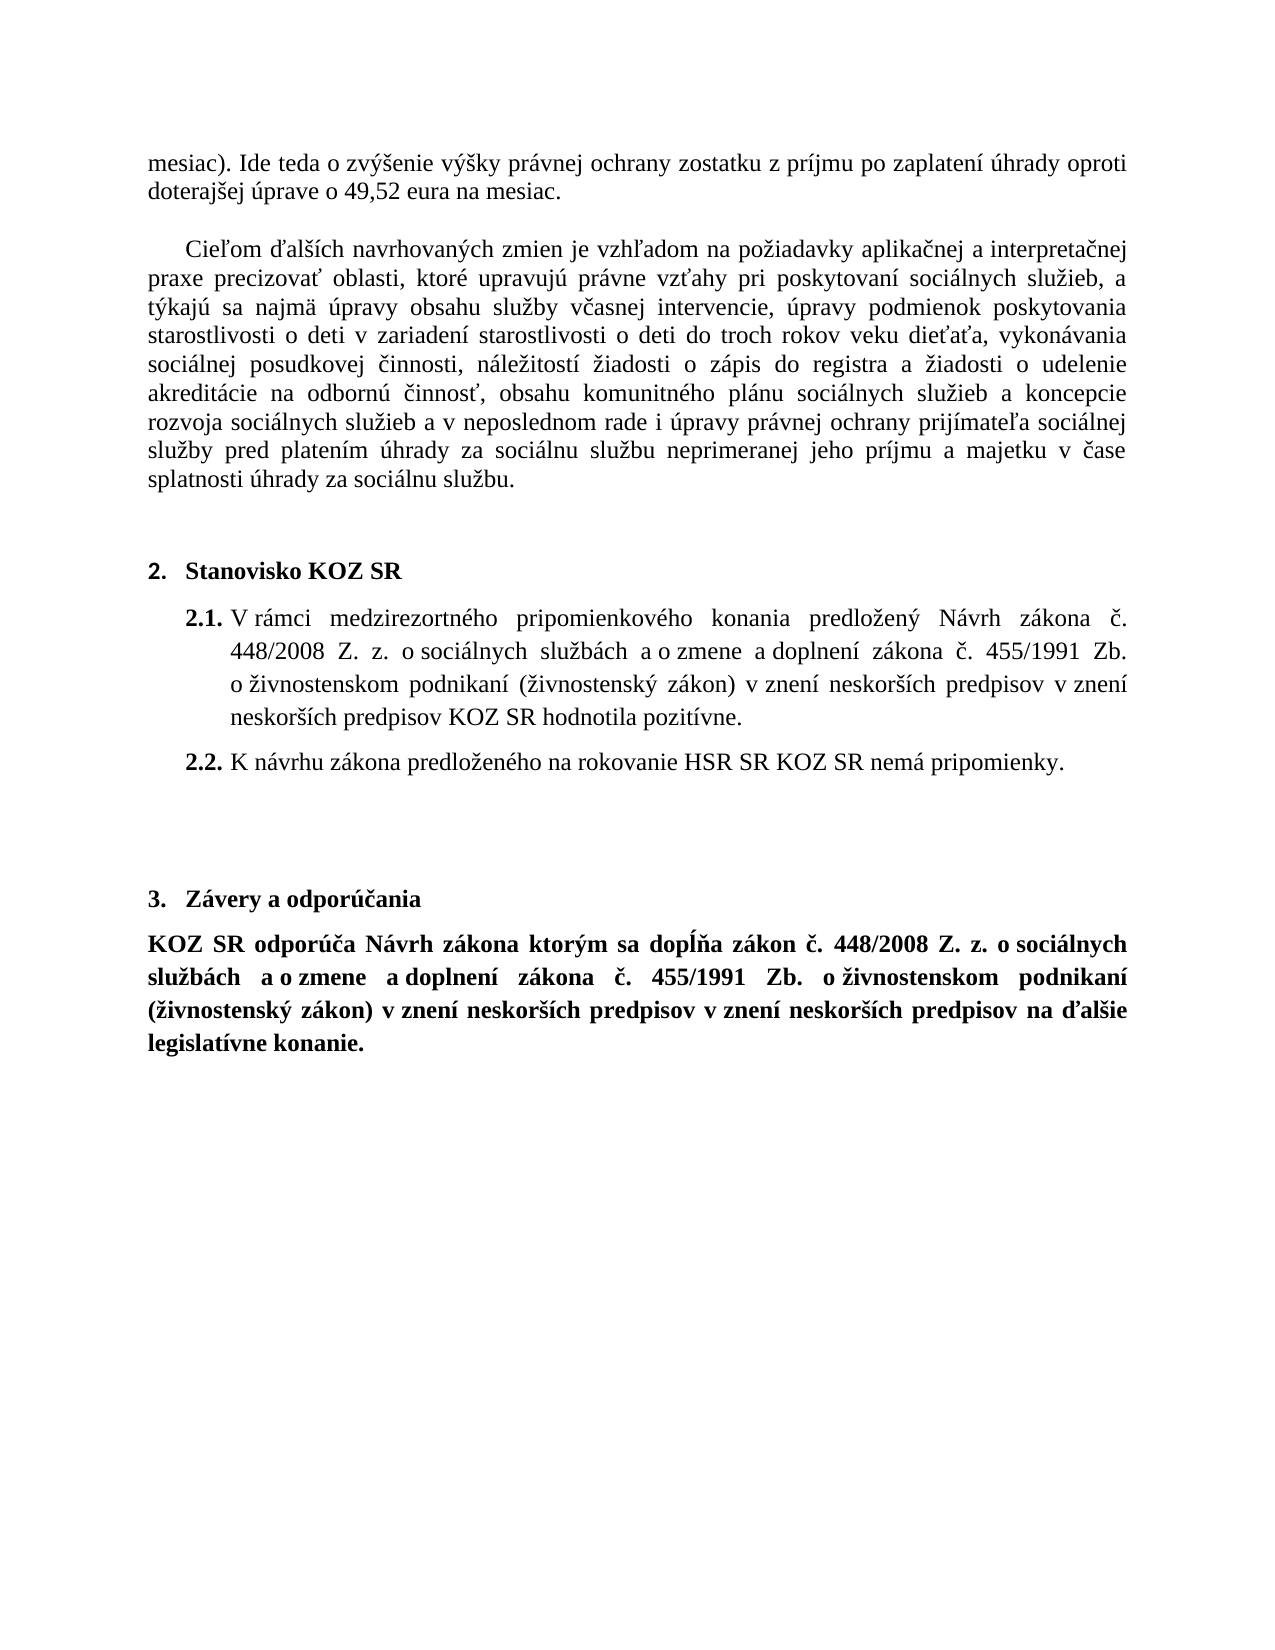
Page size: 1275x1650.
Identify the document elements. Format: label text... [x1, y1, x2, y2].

list Závery a odporúčania [148, 884, 1127, 913]
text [148, 148, 1127, 205]
list V rámci medzirezortného pripomienkového konania predložený Návrh zákona č. 448/2008 Z. z. o sociálnych službách a o zmene a doplnení zákona č. 455/1991 Zb. o živnostenskom podnikaní (živnostenský zákon) v znení neskorších predpisov v znení neskorších predpisov KOZ SR hodnotila pozitívne. [185, 603, 1127, 731]
list Stanovisko KOZ SR [148, 555, 1127, 586]
text Cieľom ďalších navrhovaných zmien je vzhľadom na požiadavky aplikačnej a interpretačnej praxe precizovať oblasti, ktoré upravujú právne vzťahy pri poskytovaní sociálnych služieb, a týkajú sa najmä úpravy obsahu služby včasnej intervencie, úpravy podmienok poskytovania starostlivosti o deti v zariadení starostlivosti o deti do troch rokov veku dieťaťa, vykonávania sociálnej posudkovej činnosti, náležitostí žiadosti o zápis do registra a žiadosti o udelenie akreditácie na odbornú činnosť, obsahu komunitného plánu sociálnych služieb a koncepcie rozvoja sociálnych služieb a v neposlednom rade i úpravy právnej ochrany prijímateľa sociálnej služby pred platením úhrady za sociálnu službu neprimeranej jeho príjmu a majetku v čase splatnosti úhrady za sociálnu službu. [148, 234, 1127, 493]
list K návrhu zákona predloženého na rokovanie HSR SR KOZ SR nemá pripomienky. [185, 747, 1127, 776]
text KOZ SR odporúča Návrh zákona ktorým sa dopĺňa zákon č. 448/2008 Z. z. o sociálnych službách a o zmene a doplnení zákona č. 455/1991 Zb. o živnostenskom podnikaní (živnostenský zákon) v znení neskorších predpisov v znení neskorších predpisov na ďalšie legislatívne konanie. [148, 929, 1127, 1057]
